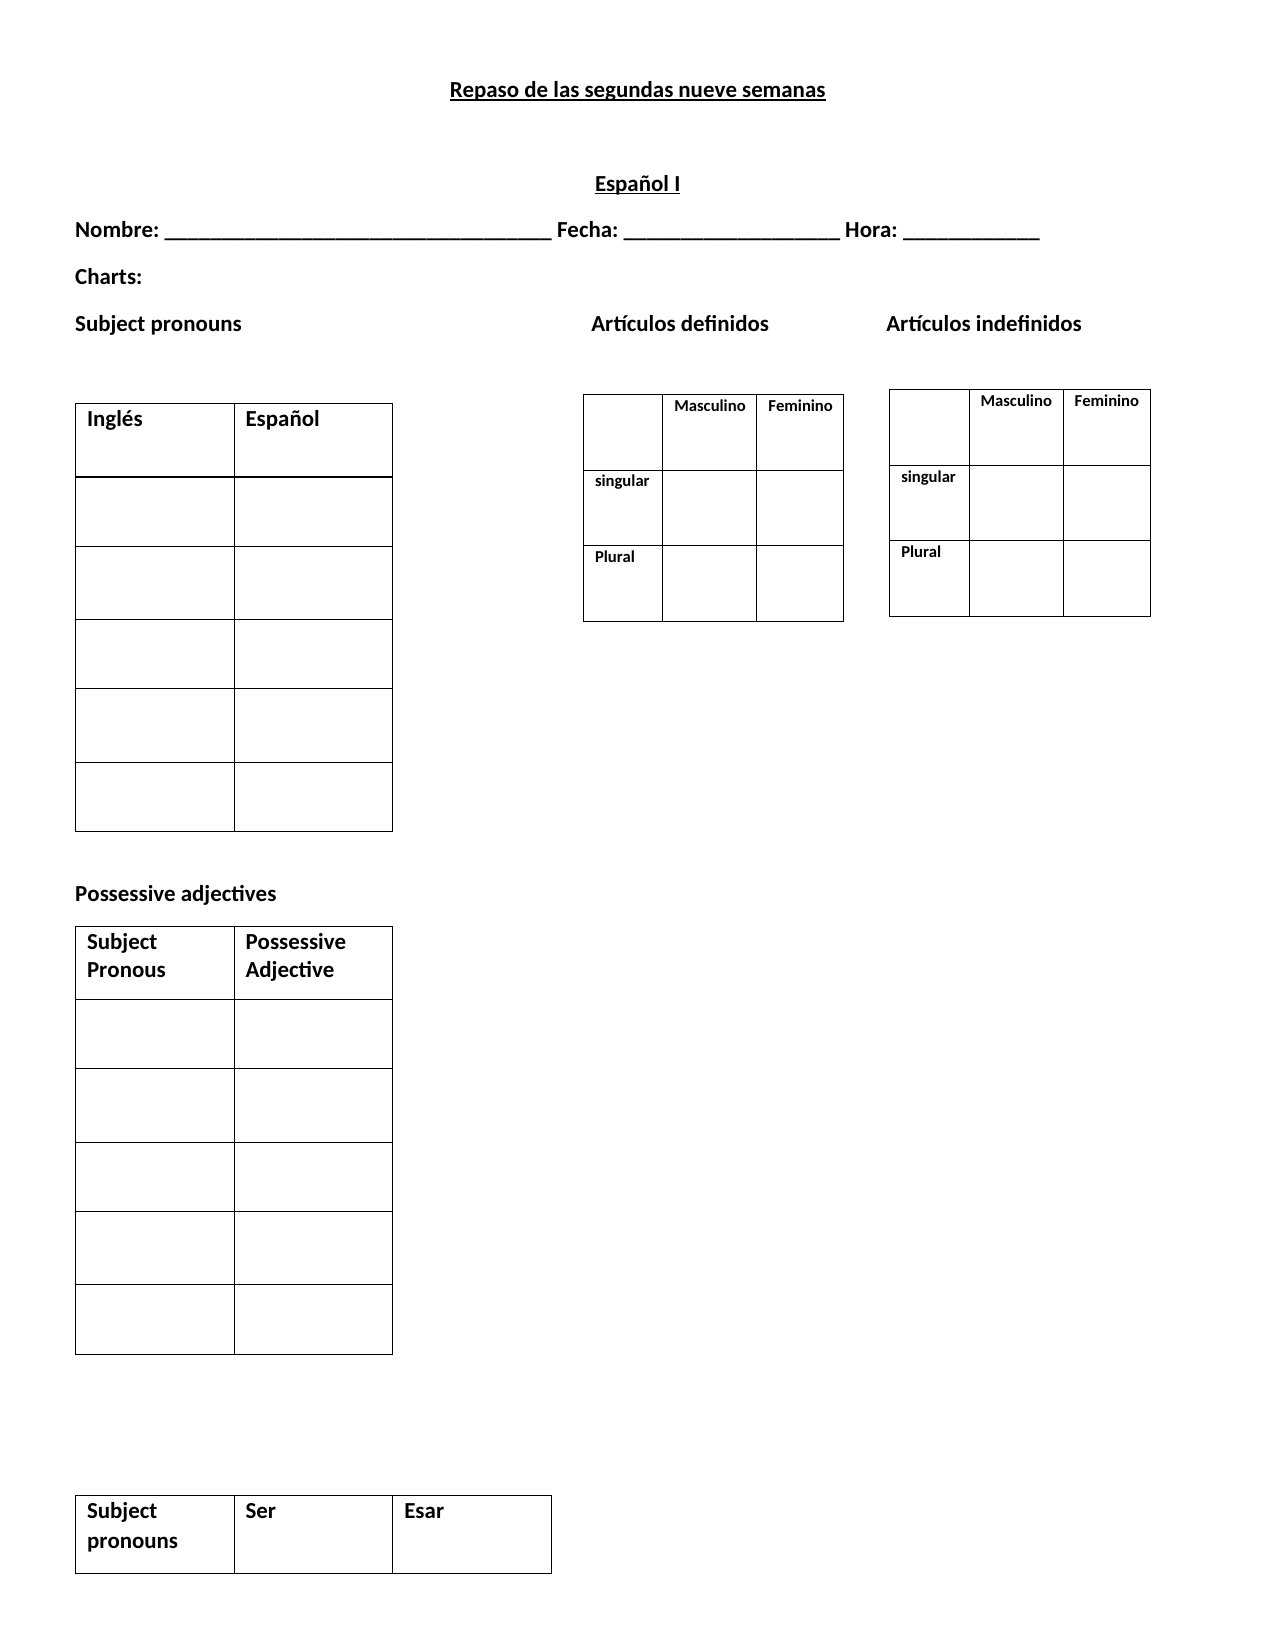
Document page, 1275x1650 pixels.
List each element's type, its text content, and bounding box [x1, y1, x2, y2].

table_header Masculino [663, 395, 756, 469]
table_cell [76, 1000, 234, 1068]
text Repaso de las segundas nueve semanas [75, 75, 1200, 103]
table_cell [235, 1212, 392, 1284]
table_header Possessive Adjective [235, 927, 392, 999]
table_cell [76, 1212, 234, 1284]
table_header Inglés [76, 404, 234, 476]
table_cell [76, 1069, 234, 1142]
table_cell [235, 763, 392, 831]
table_cell [663, 471, 756, 545]
table_cell [235, 1069, 392, 1142]
table_cell [970, 466, 1063, 540]
table_cell [76, 689, 234, 762]
table_cell [663, 546, 756, 621]
table_header Español [235, 404, 392, 476]
table_header Masculino [970, 390, 1063, 465]
text Charts: [75, 262, 1200, 291]
table_header [584, 395, 662, 469]
table_header Feminino [757, 395, 843, 469]
table_cell [235, 689, 392, 762]
table_cell [235, 1285, 392, 1353]
table_header Ser [235, 1496, 392, 1573]
text Possessive adjectives [75, 879, 1200, 907]
text Subject pronouns Artículos definidos Artículos indefinidos [75, 309, 1200, 337]
table_cell [757, 471, 843, 545]
table_cell [235, 620, 392, 688]
table_header Subject Pronous [76, 927, 234, 999]
table_cell [76, 1143, 234, 1211]
table_cell Plural [890, 541, 969, 616]
table_cell [235, 478, 392, 546]
table_cell singular [890, 466, 969, 540]
table_cell [235, 1143, 392, 1211]
table_cell [757, 546, 843, 621]
table_cell [76, 1285, 234, 1353]
table_header Esar [393, 1496, 551, 1573]
table_header [890, 390, 969, 465]
text Nombre: __________________________________ Fecha: ___________________ Hora: ____________ [75, 216, 1200, 244]
text Español I [75, 169, 1200, 197]
table_cell [970, 541, 1063, 616]
table_cell [235, 1000, 392, 1068]
table_cell [76, 763, 234, 831]
table_cell [76, 478, 234, 546]
table_cell Plural [584, 546, 662, 621]
table_cell [1064, 466, 1150, 540]
table_cell [235, 547, 392, 619]
table_header Feminino [1064, 390, 1150, 465]
table_cell [76, 547, 234, 619]
table_cell singular [584, 471, 662, 545]
table_cell [1064, 541, 1150, 616]
table_header Subject pronouns [76, 1496, 234, 1573]
table_cell [76, 620, 234, 688]
